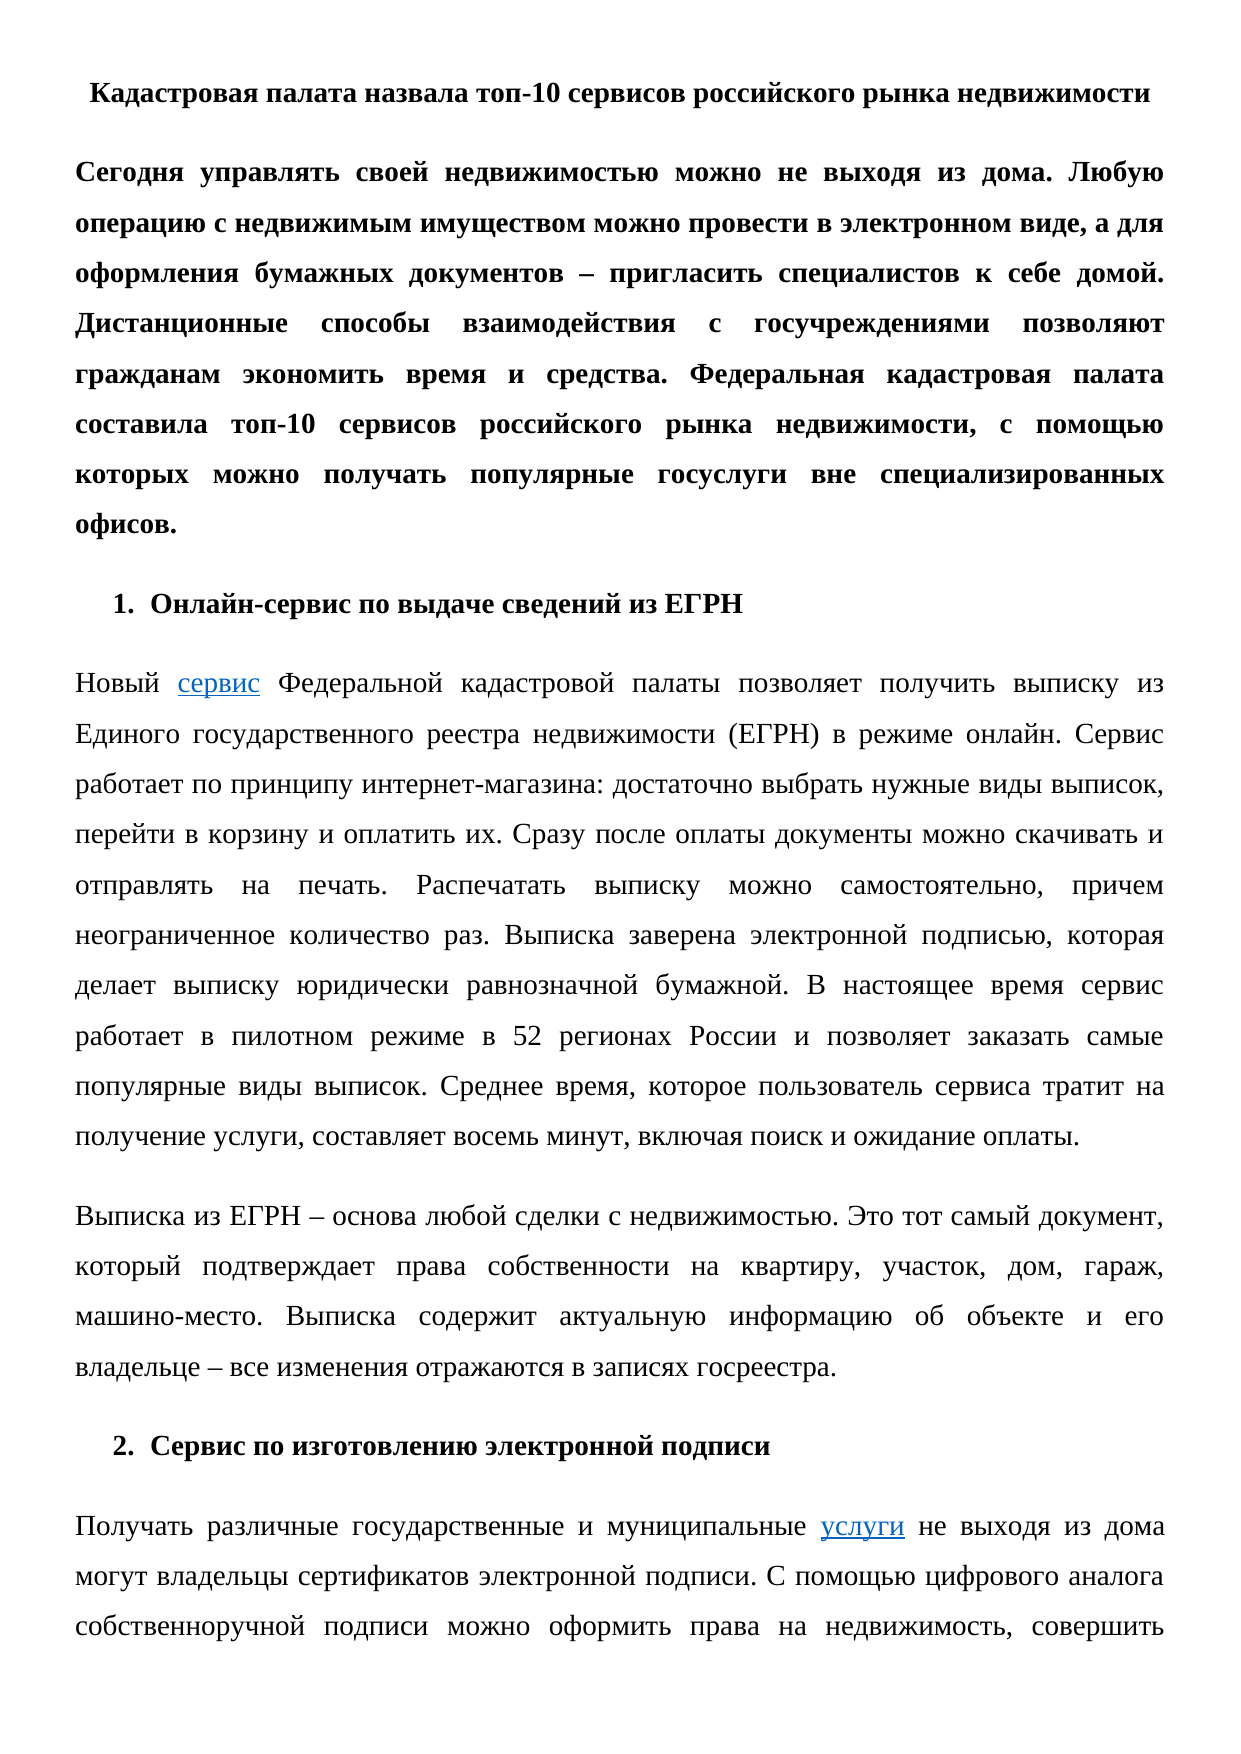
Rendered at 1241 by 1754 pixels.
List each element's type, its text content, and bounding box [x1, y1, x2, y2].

list Онлайн-сервис по выдаче сведений из ЕГРН [112, 586, 1165, 620]
text Выписка из ЕГРН – основа любой сделки с недвижимостью. Это тот самый документ, который подтверждает права собственности на квартиру, участок, дом, гараж, машино-место. Выписка содержит актуальную информацию об объекте и его владельце – все изменения отражаются в записях госреестра. [75, 1198, 1165, 1382]
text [75, 1508, 1165, 1642]
text Сегодня управлять своей недвижимостью можно не выходя из дома. Любую операцию с недвижимым имуществом можно провести в электронном виде, а для оформления бумажных документов – пригласить специалистов к себе домой. Дистанционные способы взаимодействия с госучреждениями позволяют гражданам экономить время и средства. Федеральная кадастровая палата составила топ-10 сервисов российского рынка недвижимости, с помощью которых можно получать популярные госуслуги вне специализированных офисов. [75, 154, 1165, 540]
list Сервис по изготовлению электронной подписи [112, 1428, 1165, 1462]
text Новый сервис Федеральной кадастровой палаты позволяет получить выписку из Единого государственного реестра недвижимости (ЕГРН) в режиме онлайн. Сервис работает по принципу интернет-магазина: достаточно выбрать нужные виды выписок, перейти в корзину и оплатить их. Сразу после оплаты документы можно скачивать и отправлять на печать. Распечатать выписку можно самостоятельно, причем неограниченное количество раз. Выписка заверена электронной подписью, которая делает выписку юридически равнозначной бумажной. В настоящее время сервис работает в пилотном режиме в 52 регионах России и позволяет заказать самые популярные виды выписок. Среднее время, которое пользователь сервиса тратит на получение услуги, составляет восемь минут, включая поиск и ожидание оплаты. [75, 666, 1165, 1152]
text Кадастровая палата назвала топ-10 сервисов российского рынка недвижимости [75, 75, 1165, 108]
